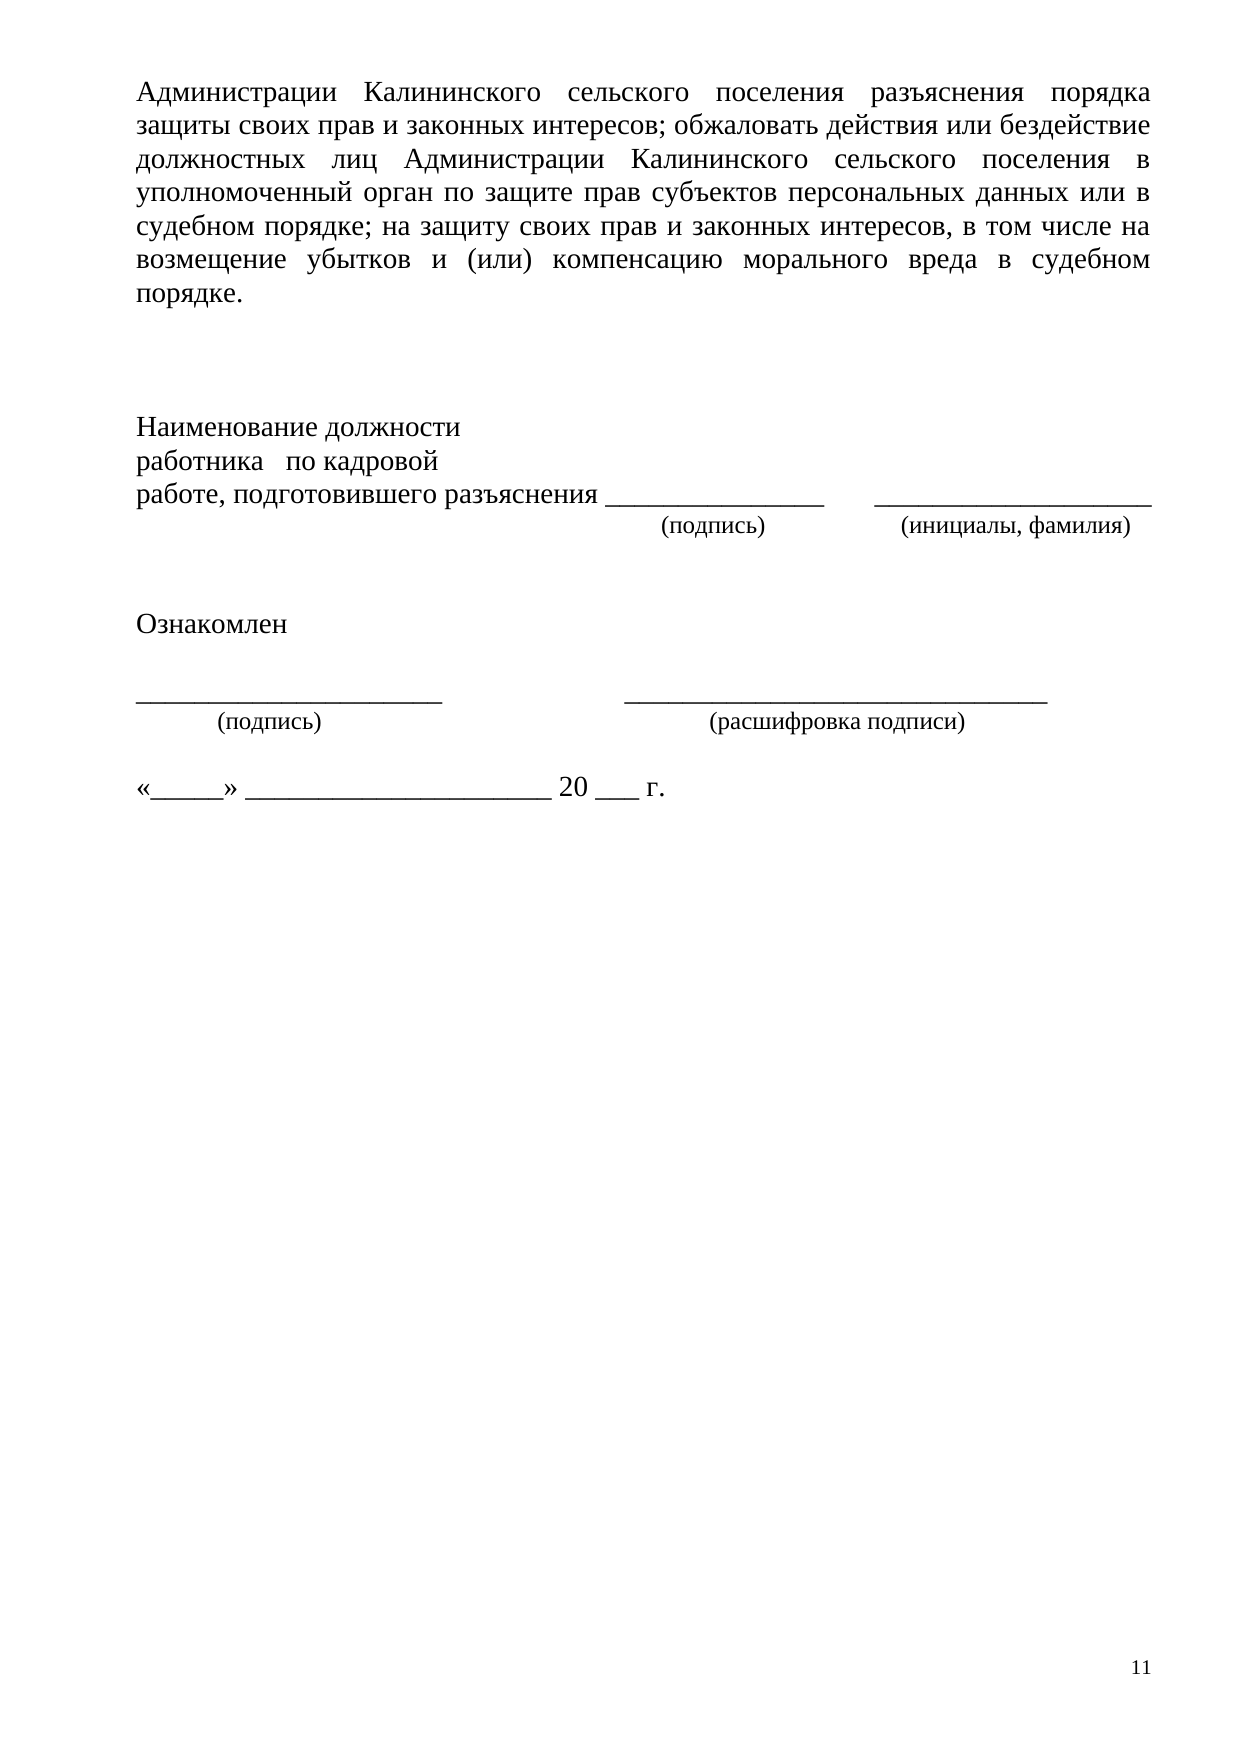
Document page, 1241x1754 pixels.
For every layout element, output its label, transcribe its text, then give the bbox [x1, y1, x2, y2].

text (подпись) (расшифровка подписи) [136, 706, 1152, 735]
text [136, 74, 1152, 309]
text (подпись) (инициалы, фамилия) [136, 510, 1152, 539]
text Наименование должности [136, 409, 1152, 443]
text работника по кадровой [136, 443, 1152, 476]
text работе, подготовившего разъяснения _______________ ___________________ [136, 476, 1152, 510]
text «_____» _____________________ 20 ___ г. [136, 769, 1152, 802]
text _____________________ _____________________________ [136, 673, 1152, 706]
text Ознакомлен [136, 606, 1152, 639]
